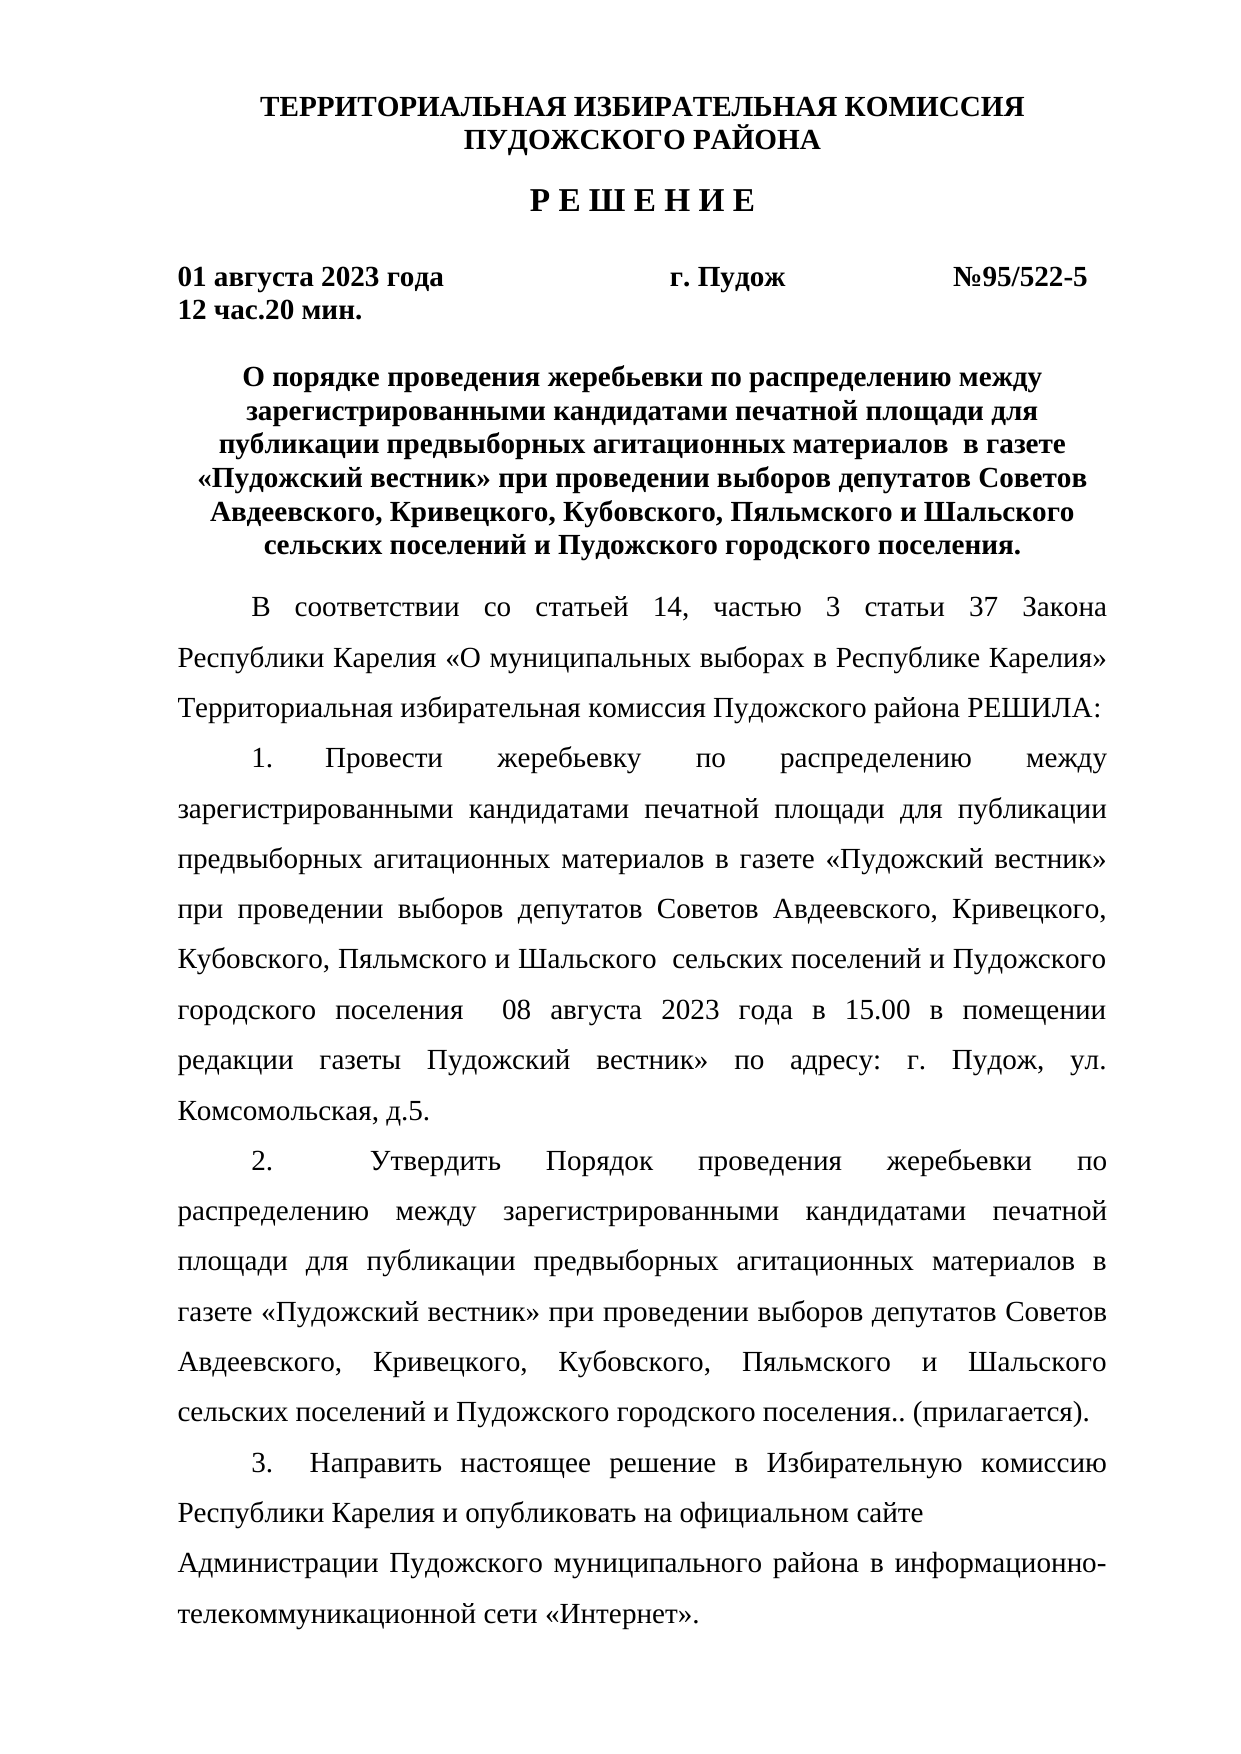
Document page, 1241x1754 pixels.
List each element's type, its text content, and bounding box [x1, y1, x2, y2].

list Утвердить Порядок проведения жеребьевки по распределению между зарегистрированными кандидатами печатной площади для публикации предвыборных агитационных материалов в газете «Пудожский вестник» при проведении выборов депутатов Советов Авдеевского, Кривецкого, Кубовского, Пяльмского и Шальского сельских поселений и Пудожского городского поселения.. (прилагается). [177, 1143, 1107, 1428]
text 01 августа 2023 года г. Пудож №95/522-5 [177, 259, 1107, 292]
subtitle Р Е Ш Е Н И Е [177, 181, 1107, 219]
text ТЕРРИТОРИАЛЬНАЯ ИЗБИРАТЕЛЬНАЯ КОМИССИЯ [177, 89, 1107, 122]
list Провести жеребьевку по распределению между зарегистрированными кандидатами печатной площади для публикации предвыборных агитационных материалов в газете «Пудожский вестник» при проведении выборов депутатов Советов Авдеевского, Кривецкого, Кубовского, Пяльмского и Шальского сельских поселений и Пудожского городского поселения 08 августа 2023 года в 15.00 в помещении редакции газеты Пудожский вестник» по адресу: г. Пудож, ул. Комсомольская, д.5. [177, 740, 1107, 1126]
text Администрации Пудожского муниципального района в информационно-телекоммуникационной сети «Интернет». [177, 1545, 1107, 1629]
text О порядке проведения жеребьевки по распределению между зарегистрированными кандидатами печатной площади для публикации предвыборных агитационных материалов в газете «Пудожский вестник» при проведении выборов депутатов Советов Авдеевского, Кривецкого, Кубовского, Пяльмского и Шальского сельских поселений и Пудожского городского поселения. [177, 359, 1107, 561]
text В соответствии со статьей 14, частью 3 статьи 37 Закона Республики Карелия «О муниципальных выборах в Республике Карелия» Территориальная избирательная комиссия Пудожского района РЕШИЛА: [177, 589, 1107, 724]
text ПУДОЖСКОГО РАЙОНА [177, 122, 1107, 156]
text 3. Направить настоящее решение в Избирательную комиссию Республики Карелия и опубликовать на официальном сайте [177, 1445, 1107, 1529]
text 12 час.20 мин. [177, 292, 1107, 326]
